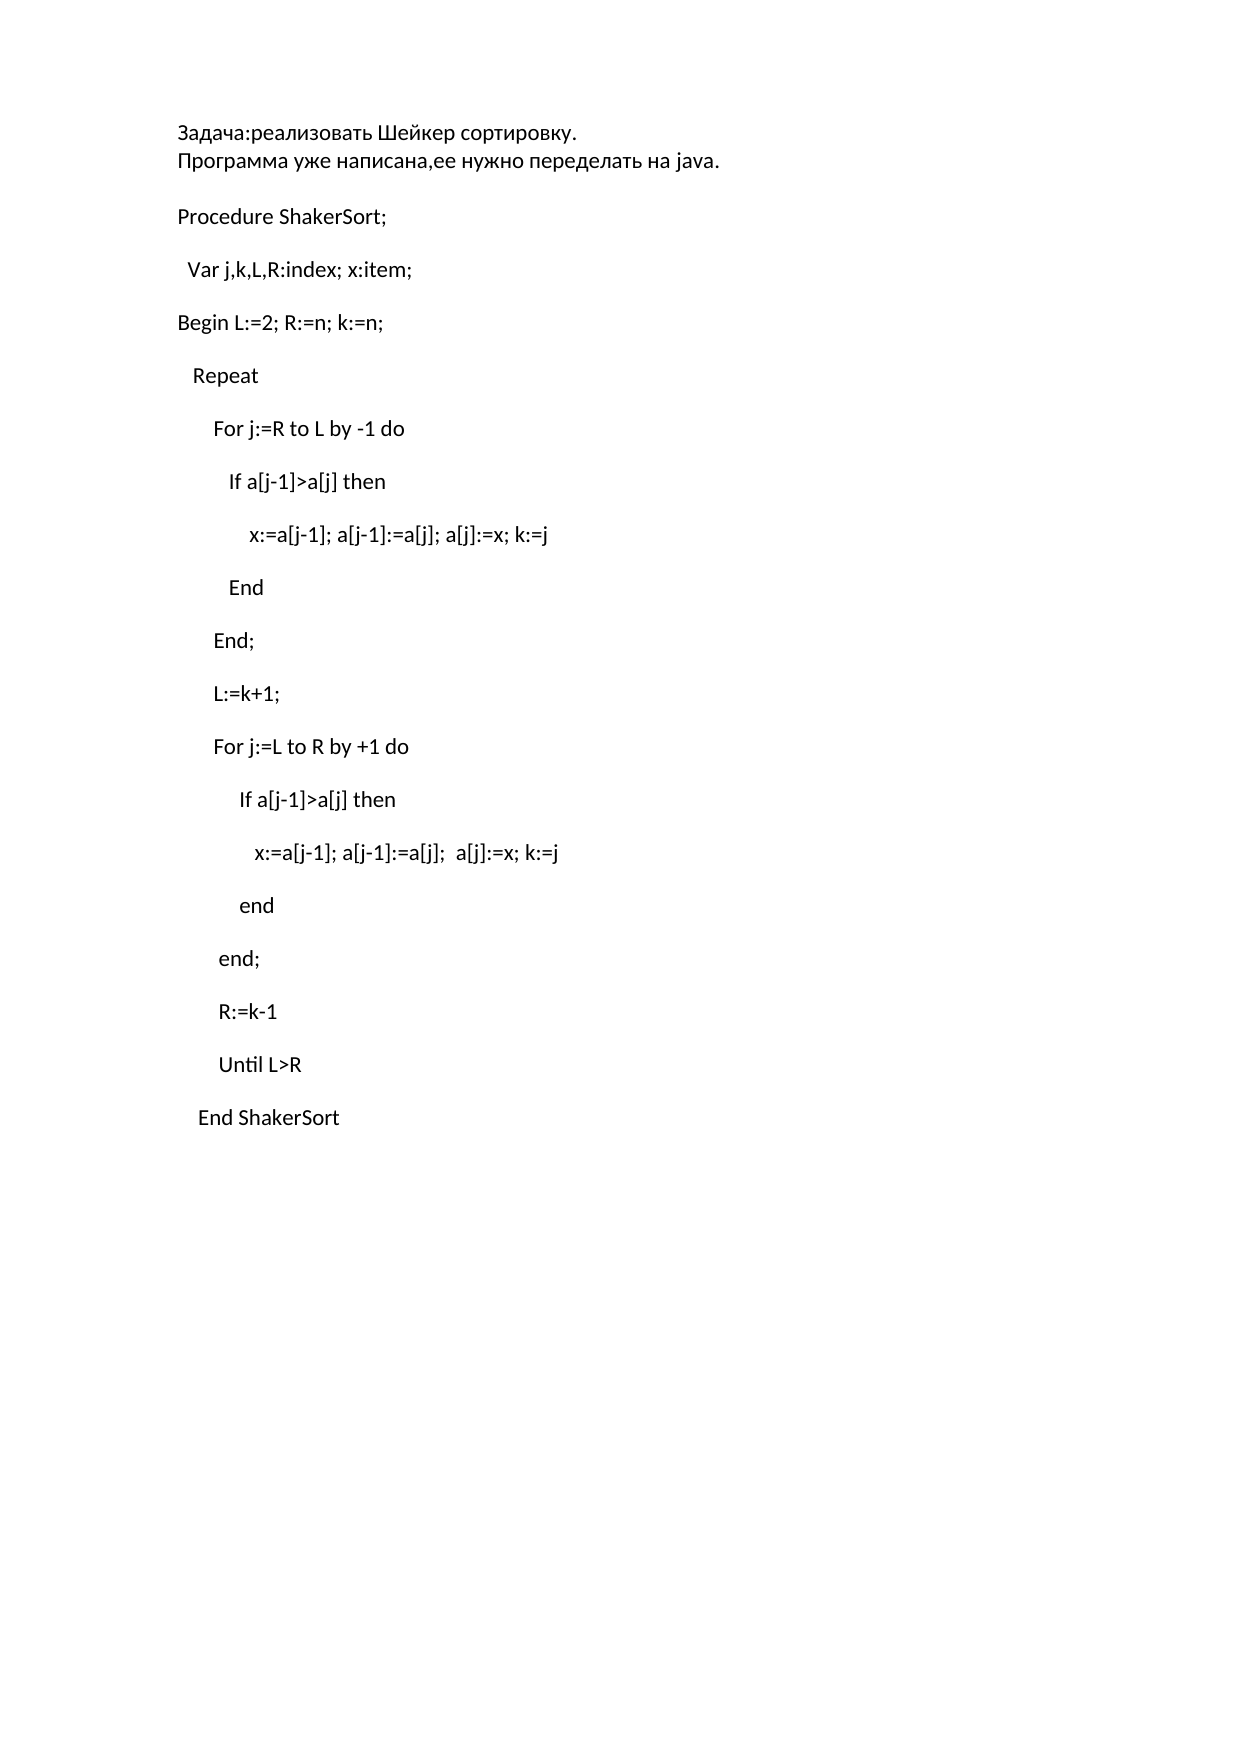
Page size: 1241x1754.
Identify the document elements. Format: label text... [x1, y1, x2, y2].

text For j:=L to R by +1 do [177, 732, 1152, 760]
text Begin L:=2; R:=n; k:=n; [177, 308, 1152, 336]
text L:=k+1; [177, 679, 1152, 707]
text For j:=R to L by -1 do [177, 414, 1152, 442]
text Until L>R [177, 1051, 1152, 1078]
text Repeat [177, 361, 1152, 389]
text x:=a[j-1]; a[j-1]:=a[j]; a[j]:=x; k:=j [177, 838, 1152, 866]
text R:=k-1 [177, 997, 1152, 1026]
text Var j,k,L,R:index; x:item; [177, 255, 1152, 283]
text x:=a[j-1]; a[j-1]:=a[j]; a[j]:=x; k:=j [177, 520, 1152, 548]
text Procedure ShakerSort; [177, 202, 1152, 230]
text End ShakerSort [177, 1103, 1152, 1132]
text Задача:реализовать Шейкер сортировку. [177, 118, 1152, 146]
text end [177, 891, 1152, 919]
text Программа уже написана,ее нужно переделать на java. [177, 146, 1152, 174]
text If a[j-1]>a[j] then [177, 467, 1152, 495]
text end; [177, 944, 1152, 972]
text End [177, 573, 1152, 601]
text End; [177, 626, 1152, 654]
text If a[j-1]>a[j] then [177, 785, 1152, 813]
